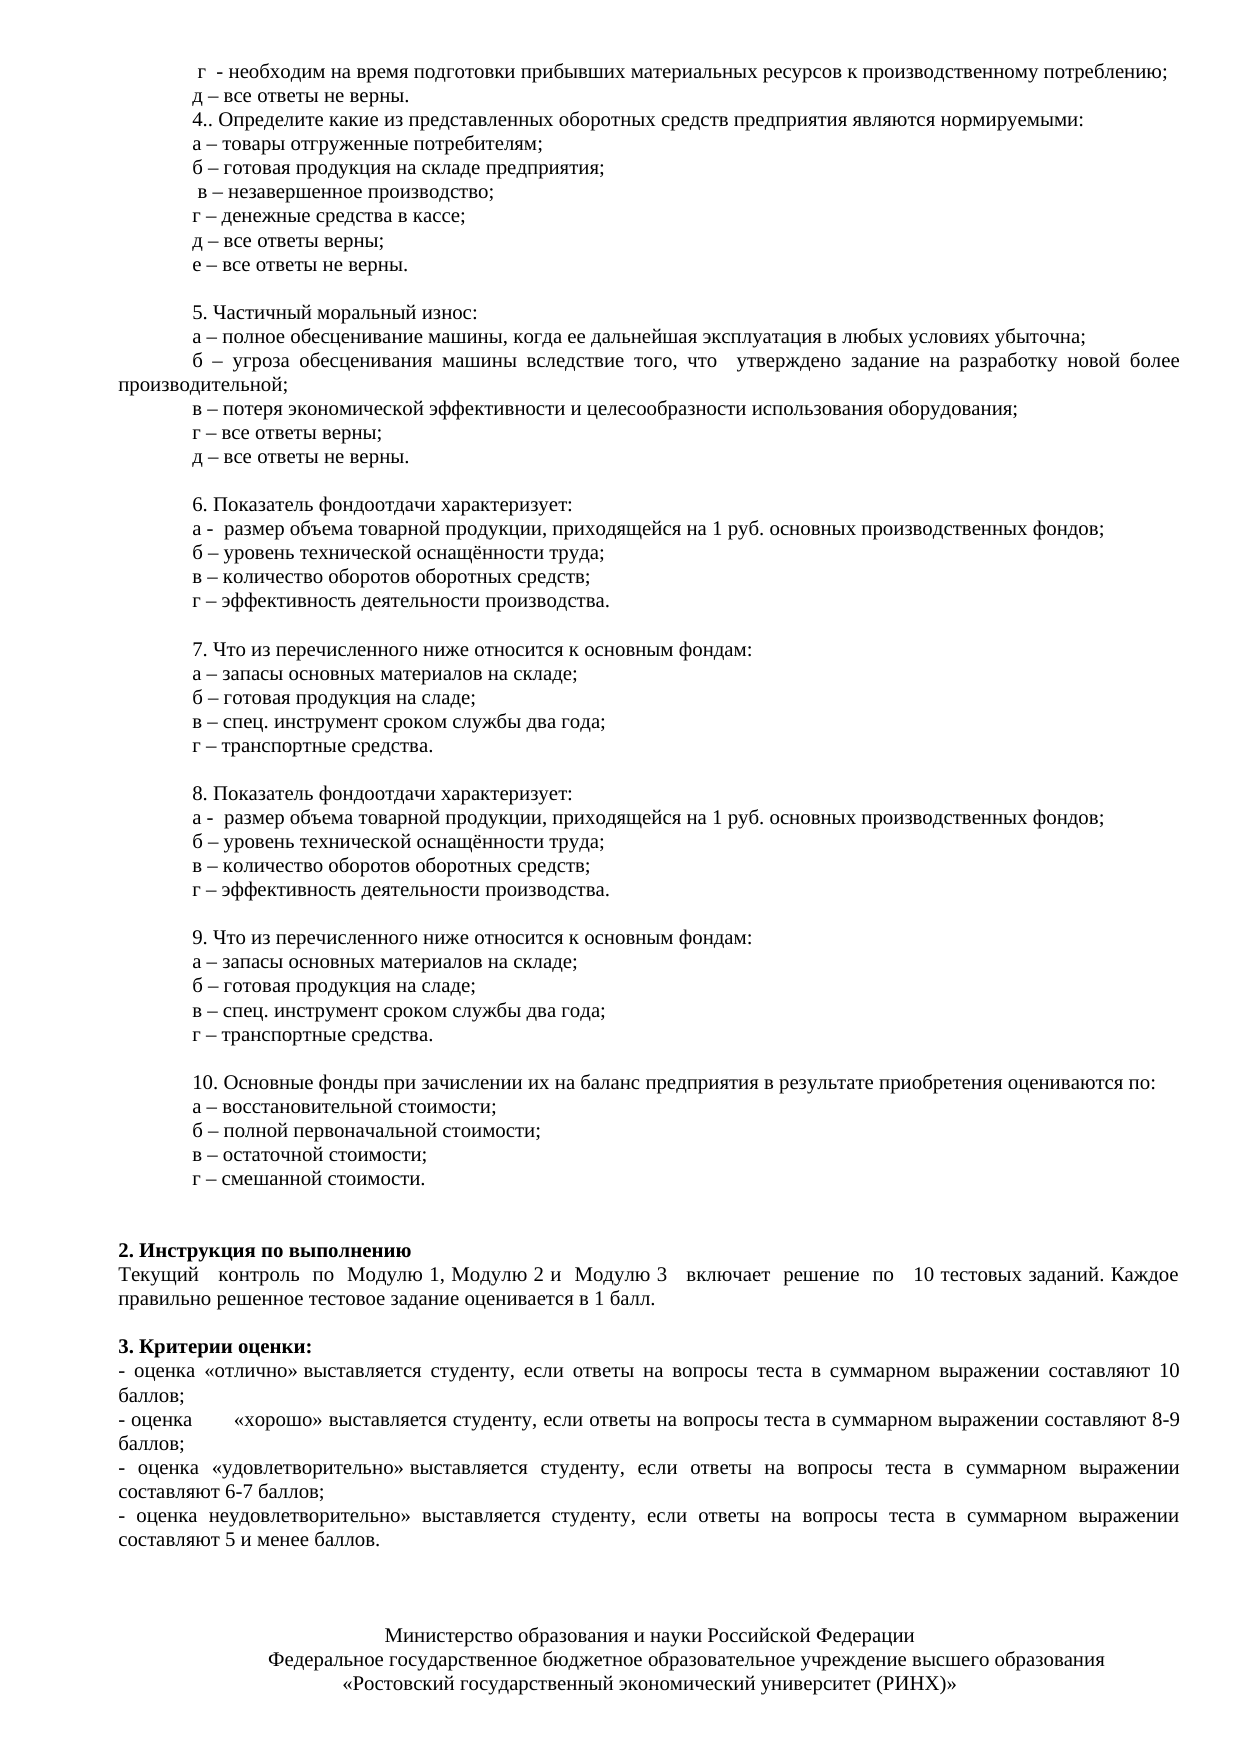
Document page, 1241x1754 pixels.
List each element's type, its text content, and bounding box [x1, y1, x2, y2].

text е – все ответы не верны. [118, 252, 1181, 276]
text б – уровень технической оснащённости труда; [118, 540, 1181, 564]
text д – все ответы не верны. [118, 444, 1181, 468]
text а - размер объема товарной продукции, приходящейся на 1 руб. основных производственных фондов; [118, 516, 1181, 540]
text а – запасы основных материалов на складе; [118, 661, 1181, 685]
text 3. Критерии оценки: [118, 1334, 1181, 1358]
text г – все ответы верны; [118, 420, 1181, 444]
text 4.. Определите какие из представленных оборотных средств предприятия являются нормируемыми: [118, 107, 1181, 131]
text а – запасы основных материалов на складе; [118, 949, 1181, 973]
text Федеральное государственное бюджетное образовательное учреждение высшего образования [118, 1647, 1181, 1671]
text - оценка «удовлетворительно» выставляется студенту, если ответы на вопросы теста в суммарном выражении составляют 6-7 баллов; [118, 1455, 1181, 1503]
text д – все ответы верны; [118, 227, 1181, 252]
text а – восстановительной стоимости; [118, 1094, 1181, 1118]
text б – угроза обесценивания машины вследствие того, что утверждено задание на разработку новой более производительной; [118, 348, 1181, 396]
text - оценка «хорошо» выставляется студенту, если ответы на вопросы теста в суммарном выражении составляют 8-9 баллов; [118, 1407, 1181, 1455]
text 10. Основные фонды при зачислении их на баланс предприятия в результате приобретения оцениваются по: [118, 1070, 1181, 1094]
text а – полное обесценивание машины, когда ее дальнейшая эксплуатация в любых условиях убыточна; [118, 324, 1181, 348]
text г – транспортные средства. [118, 1022, 1181, 1046]
text б – готовая продукция на сладе; [118, 685, 1181, 709]
text г – смешанной стоимости. [118, 1166, 1181, 1190]
text б – готовая продукция на сладе; [118, 973, 1181, 997]
text в – остаточной стоимости; [118, 1142, 1181, 1166]
text 8. Показатель фондоотдачи характеризует: [118, 781, 1181, 805]
text Текущий контроль по Модулю 1, Модулю 2 и Модулю 3 включает решение по 10 тестовых заданий. Каждое правильно решенное тестовое задание оценивается в 1 балл. [118, 1262, 1181, 1310]
text - оценка неудовлетворительно» выставляется студенту, если ответы на вопросы теста в суммарном выражении составляют 5 и менее баллов. [118, 1503, 1181, 1551]
text б – полной первоначальной стоимости; [118, 1118, 1181, 1142]
text г - необходим на время подготовки прибывших материальных ресурсов к производственному потреблению; [118, 59, 1181, 83]
text г – эффективность деятельности производства. [118, 877, 1181, 901]
text г – транспортные средства. [118, 733, 1181, 757]
text в – спец. инструмент сроком службы два года; [118, 709, 1181, 733]
text в – количество оборотов оборотных средств; [118, 564, 1181, 588]
text в – незавершенное производство; [118, 179, 1181, 203]
text б – готовая продукция на складе предприятия; [118, 155, 1181, 179]
text а - размер объема товарной продукции, приходящейся на 1 руб. основных производственных фондов; [118, 805, 1181, 829]
text б – уровень технической оснащённости труда; [118, 829, 1181, 853]
text «Ростовский государственный экономический университет (РИНХ)» [118, 1671, 1181, 1695]
text 5. Частичный моральный износ: [118, 300, 1181, 324]
text а – товары отгруженные потребителям; [118, 131, 1181, 155]
text 9. Что из перечисленного ниже относится к основным фондам: [118, 925, 1181, 949]
text в – спец. инструмент сроком службы два года; [118, 997, 1181, 1022]
text в – количество оборотов оборотных средств; [118, 853, 1181, 877]
text г – эффективность деятельности производства. [118, 588, 1181, 612]
text 6. Показатель фондоотдачи характеризует: [118, 492, 1181, 516]
text в – потеря экономической эффективности и целесообразности использования оборудования; [118, 396, 1181, 420]
text Министерство образования и науки Российской Федерации [118, 1623, 1181, 1647]
text - оценка «отлично» выставляется студенту, если ответы на вопросы теста в суммарном выражении составляют 10 баллов; [118, 1358, 1181, 1407]
text 7. Что из перечисленного ниже относится к основным фондам: [118, 637, 1181, 661]
text 2. Инструкция по выполнению [118, 1238, 1181, 1262]
text д – все ответы не верны. [118, 83, 1181, 107]
text г – денежные средства в кассе; [118, 203, 1181, 227]
